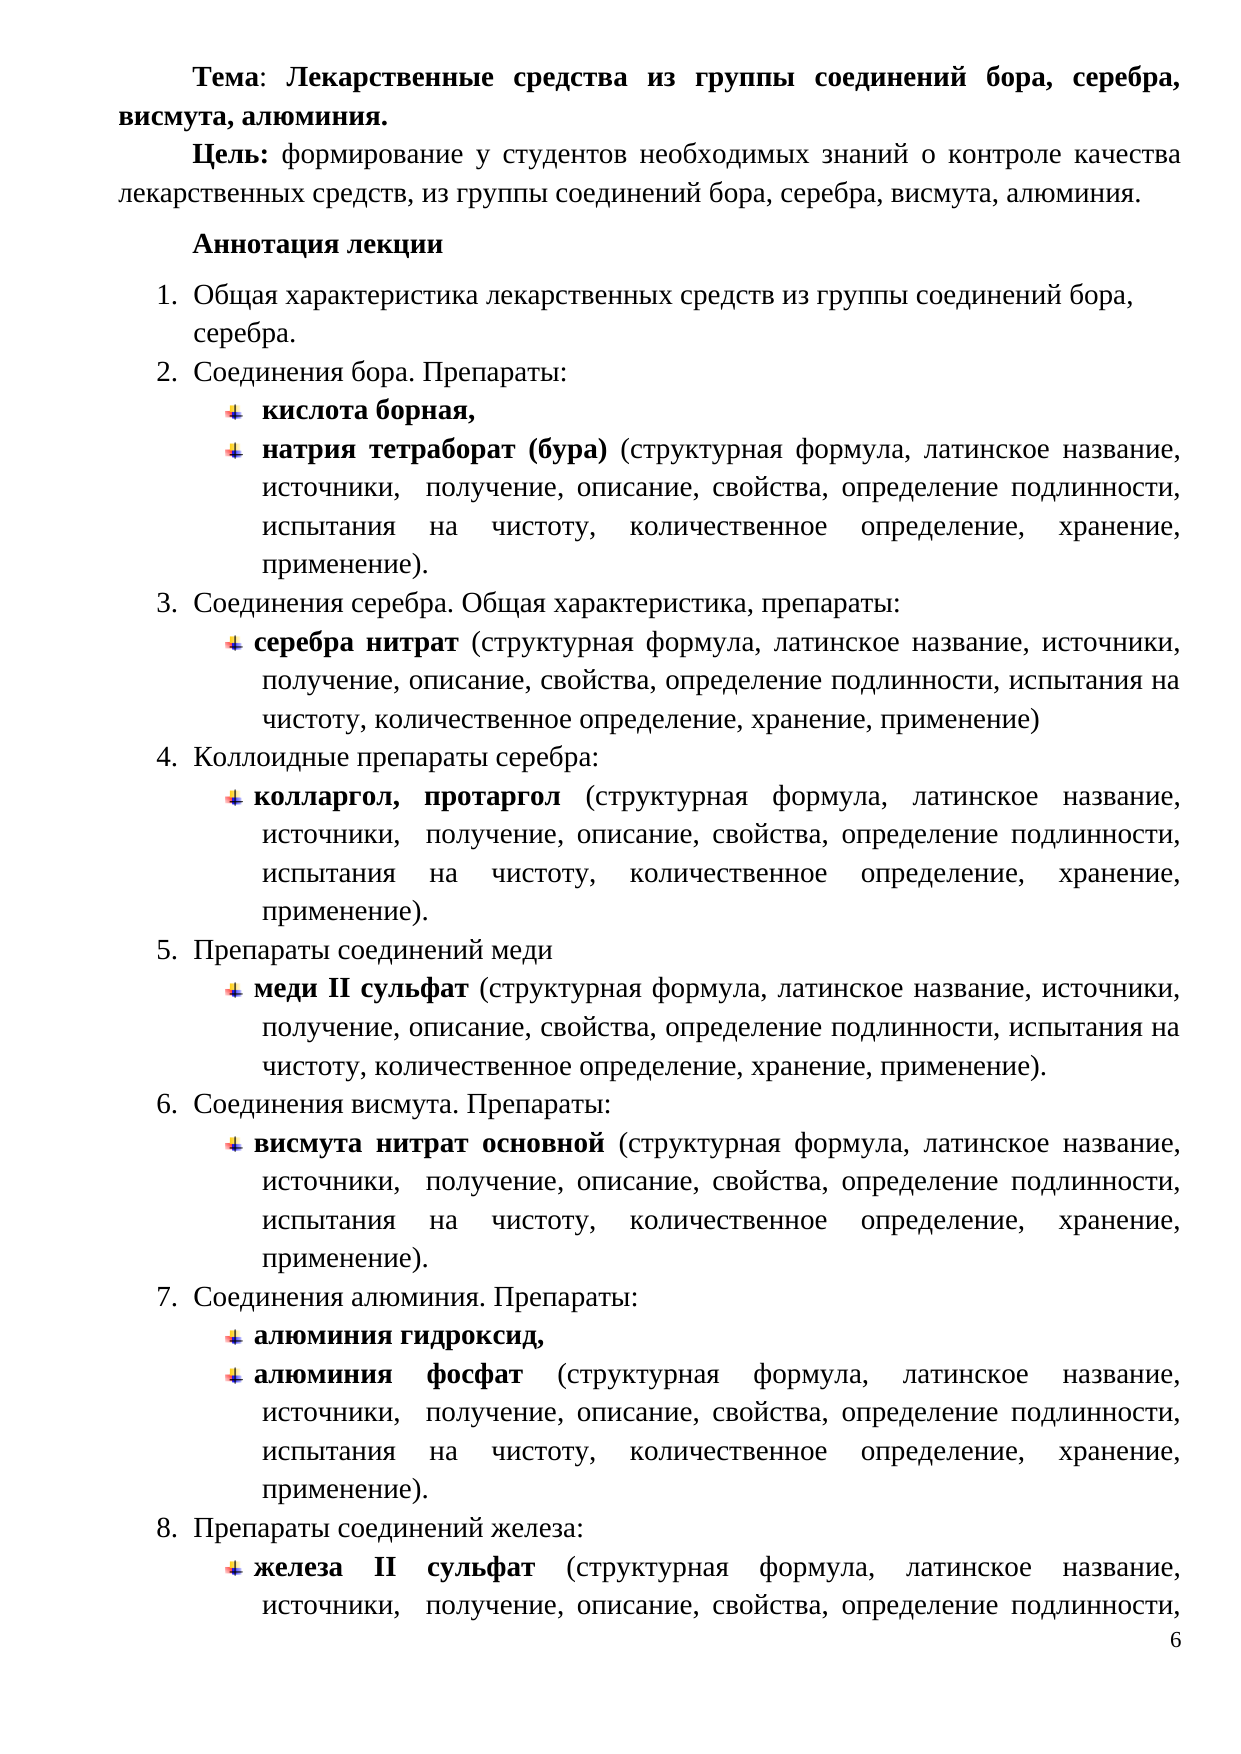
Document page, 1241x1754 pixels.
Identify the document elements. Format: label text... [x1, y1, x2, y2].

list кислота борная, [225, 392, 1181, 426]
list меди II сульфат (структурная формула, латинское название, источники, получение, описание, свойства, определение подлинности, испытания на чистоту, количественное определение, хранение, применение). [225, 971, 1181, 1081]
picture [225, 403, 243, 420]
list алюминия фосфат (структурная формула, латинское название, источники, получение, описание, свойства, определение подлинности, испытания на чистоту, количественное определение, хранение, применение). [225, 1356, 1181, 1505]
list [225, 1549, 1181, 1621]
list Общая характеристика лекарственных средств из группы соединений бора, серебра. [156, 277, 1181, 349]
list колларгол, протаргол (структурная формула, латинское название, источники, получение, описание, свойства, определение подлинности, испытания на чистоту, количественное определение, хранение, применение). [225, 778, 1181, 927]
list Соединения серебра. Общая характеристика, препараты: [156, 585, 1181, 619]
picture [225, 634, 243, 651]
picture [225, 1328, 243, 1345]
picture [225, 788, 243, 806]
list натрия тетраборат (бура) (структурная формула, латинское название, источники, получение, описание, свойства, определение подлинности, испытания на чистоту, количественное определение, хранение, применение). [225, 431, 1181, 580]
text Тема: Лекарственные средства из группы соединений бора, серебра, висмута, алюминия. [118, 59, 1181, 131]
list висмута нитрат основной (структурная формула, латинское название, источники, получение, описание, свойства, определение подлинности, испытания на чистоту, количественное определение, хранение, применение). [225, 1125, 1181, 1274]
list серебра нитрат (структурная формула, латинское название, источники, получение, описание, свойства, определение подлинности, испытания на чистоту, количественное определение, хранение, применение) [225, 624, 1181, 734]
list Препараты соединений железа: [156, 1510, 1181, 1544]
text Аннотация лекции [118, 226, 1181, 259]
picture [225, 441, 243, 459]
list Коллоидные препараты серебра: [156, 739, 1181, 773]
text Цель: формирование у студентов необходимых знаний о контроле качества лекарственных средств, из группы соединений бора, серебра, висмута, алюминия. [118, 136, 1181, 208]
picture [225, 1559, 243, 1576]
list Соединения висмута. Препараты: [156, 1086, 1181, 1120]
picture [225, 981, 243, 998]
list Соединения бора. Препараты: [156, 354, 1181, 387]
list алюминия гидроксид, [225, 1317, 1181, 1351]
list Препараты соединений меди [156, 932, 1181, 966]
list Соединения алюминия. Препараты: [156, 1279, 1181, 1312]
picture [225, 1366, 243, 1384]
picture [225, 1135, 243, 1152]
